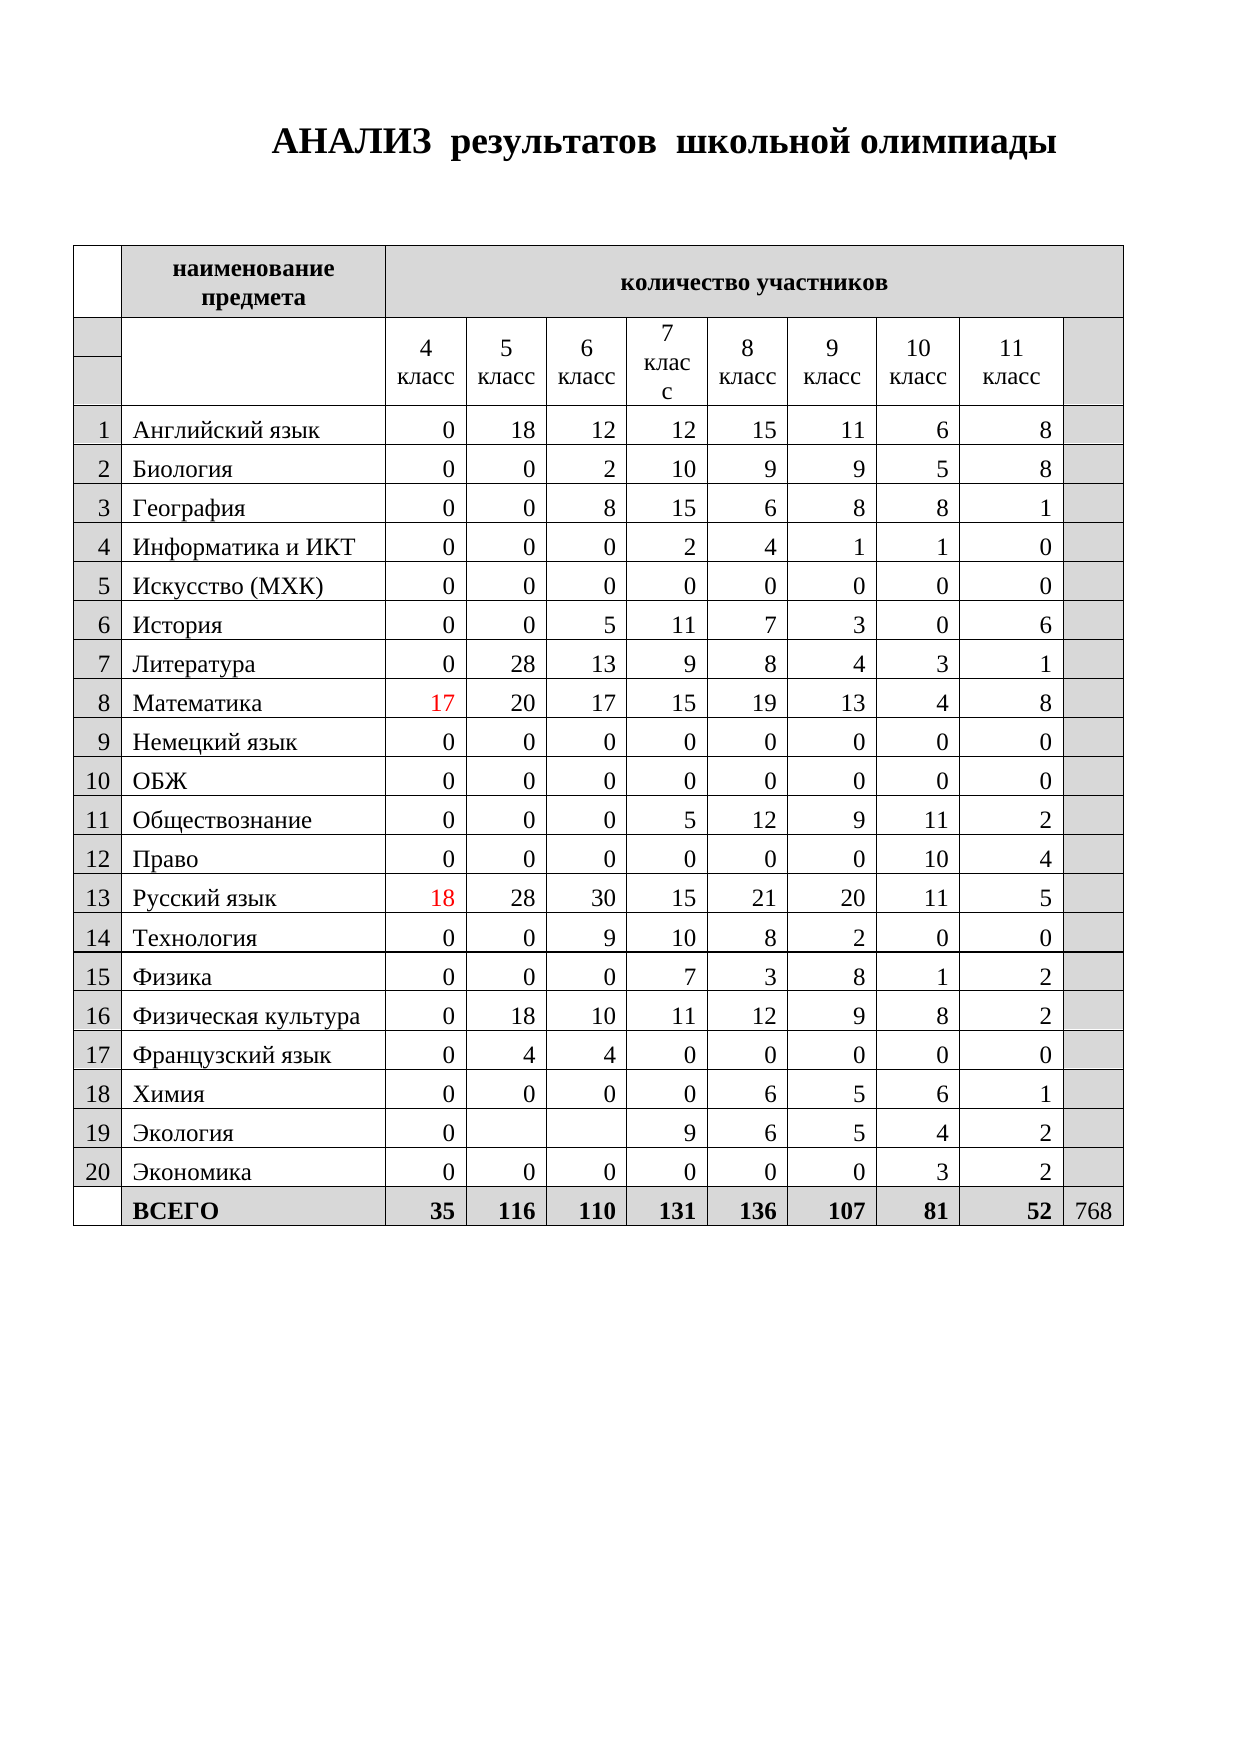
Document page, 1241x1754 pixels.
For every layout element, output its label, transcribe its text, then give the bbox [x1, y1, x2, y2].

table_cell 5 [877, 445, 959, 483]
table_cell 0 [467, 1148, 546, 1186]
table_cell Технология [122, 913, 385, 951]
table_cell 0 [788, 757, 876, 795]
table_cell 0 [386, 406, 466, 443]
table_cell 81 [877, 1187, 959, 1225]
table_cell 7 [74, 640, 121, 678]
table_cell ОБЖ [122, 757, 385, 795]
table_cell 17 [547, 679, 626, 717]
table_cell 15 [627, 484, 707, 522]
table_cell [1064, 757, 1123, 795]
table_cell 7 [627, 953, 707, 990]
table_cell Английский язык [122, 406, 385, 443]
table_cell 9 [708, 445, 787, 483]
table_cell 0 [547, 757, 626, 795]
table_cell Литература [122, 640, 385, 678]
table_cell 5 [788, 1109, 876, 1147]
table_cell Немецкий язык [122, 718, 385, 756]
table_cell 3 [74, 484, 121, 522]
table_cell 4 [74, 523, 121, 561]
table_cell 19 [708, 679, 787, 717]
table_cell 0 [386, 1148, 466, 1186]
table_cell [1064, 601, 1123, 639]
table_cell 5 [74, 562, 121, 600]
table_cell 2 [627, 523, 707, 561]
table_cell 18 [74, 1070, 121, 1108]
table_cell 12 [547, 406, 626, 443]
table_cell 2 [960, 953, 1063, 990]
table_cell Право [122, 835, 385, 873]
table_cell 10 [547, 991, 626, 1029]
table_cell 0 [877, 562, 959, 600]
table_cell 5 [960, 874, 1063, 912]
table_cell 0 [708, 562, 787, 600]
table_cell 7 класс [627, 318, 707, 404]
table_cell 0 [467, 484, 546, 522]
table_cell 13 [547, 640, 626, 678]
table_cell [74, 318, 121, 356]
table_cell 20 [788, 874, 876, 912]
table_cell 3 [788, 601, 876, 639]
table_cell Русский язык [122, 874, 385, 912]
table_cell 1 [74, 406, 121, 443]
table_cell 0 [627, 1070, 707, 1108]
table_cell 5 [547, 601, 626, 639]
table_cell 8 [708, 913, 787, 951]
table_cell 20 [74, 1148, 121, 1186]
table_cell 14 [74, 913, 121, 951]
table_cell 0 [386, 913, 466, 951]
table_cell 2 [547, 445, 626, 483]
table_cell 2 [960, 796, 1063, 834]
table_cell 1 [877, 523, 959, 561]
table_cell 30 [547, 874, 626, 912]
table_cell 0 [877, 757, 959, 795]
table_cell Искусство (МХК) [122, 562, 385, 600]
table_cell 21 [708, 874, 787, 912]
table_cell Физика [122, 953, 385, 990]
table_cell 0 [386, 1109, 466, 1147]
table_cell 12 [708, 991, 787, 1029]
table_cell 1 [877, 953, 959, 990]
table_cell 136 [708, 1187, 787, 1225]
table_cell 0 [386, 523, 466, 561]
table_cell 0 [627, 562, 707, 600]
table_cell Экономика [122, 1148, 385, 1186]
table_cell 110 [547, 1187, 626, 1225]
table_cell 4 [467, 1031, 546, 1068]
table_cell 15 [627, 679, 707, 717]
table_cell 0 [708, 757, 787, 795]
table_cell 35 [386, 1187, 466, 1225]
table_cell 2 [788, 913, 876, 951]
table_cell 0 [960, 757, 1063, 795]
table_cell 15 [74, 953, 121, 990]
table_cell 0 [708, 1031, 787, 1068]
table_cell 4 [788, 640, 876, 678]
table_cell 10 [627, 445, 707, 483]
table_cell 6 [877, 406, 959, 443]
table_cell [1064, 523, 1123, 561]
table_cell 0 [627, 1148, 707, 1186]
table_cell 0 [467, 445, 546, 483]
table_cell 18 [386, 874, 466, 912]
table_cell 6 [708, 484, 787, 522]
table_cell 0 [547, 562, 626, 600]
table_cell [1064, 406, 1123, 443]
table_cell 0 [788, 1148, 876, 1186]
table_cell 15 [708, 406, 787, 443]
table_cell 18 [467, 406, 546, 443]
table_cell 20 [467, 679, 546, 717]
table_cell 0 [788, 1031, 876, 1068]
table_cell 0 [960, 523, 1063, 561]
table_cell 0 [386, 1070, 466, 1108]
table_cell 0 [788, 562, 876, 600]
table_cell 0 [547, 718, 626, 756]
table_cell 0 [960, 718, 1063, 756]
table_cell [1064, 640, 1123, 678]
table_cell 8 [788, 484, 876, 522]
table_cell 0 [467, 523, 546, 561]
table_cell Биология [122, 445, 385, 483]
table_cell 0 [386, 718, 466, 756]
table_cell 8 [788, 953, 876, 990]
table_cell 0 [386, 991, 466, 1029]
table_cell 4 [960, 835, 1063, 873]
table_cell [1064, 1031, 1123, 1068]
table_cell [1064, 718, 1123, 756]
table_cell 0 [547, 523, 626, 561]
table_cell 6 класс [547, 318, 626, 404]
table_cell 11 [627, 991, 707, 1029]
table_cell 768 [1064, 1187, 1123, 1225]
table_cell [547, 1109, 626, 1147]
table_cell 8 [960, 445, 1063, 483]
table_cell 9 [627, 640, 707, 678]
table_cell 0 [467, 953, 546, 990]
table_cell 13 [74, 874, 121, 912]
table_cell 6 [960, 601, 1063, 639]
table_cell Экология [122, 1109, 385, 1147]
table_cell 6 [708, 1070, 787, 1108]
table_cell 9 [788, 796, 876, 834]
table_cell 0 [708, 718, 787, 756]
table_header количество участников [386, 246, 1123, 317]
table_cell [1064, 318, 1123, 404]
table_cell 0 [627, 718, 707, 756]
table_cell 6 [877, 1070, 959, 1108]
table_cell 11 [627, 601, 707, 639]
table_cell 2 [960, 1109, 1063, 1147]
table_cell 8 [708, 640, 787, 678]
table_cell 0 [627, 1031, 707, 1068]
table_cell 2 [960, 991, 1063, 1029]
table_cell 0 [386, 796, 466, 834]
table_cell 0 [386, 1031, 466, 1068]
table_cell 0 [960, 913, 1063, 951]
table_cell 0 [467, 757, 546, 795]
table_cell 9 класс [788, 318, 876, 404]
table_cell [1064, 484, 1123, 522]
table_cell 0 [877, 718, 959, 756]
table_cell 0 [960, 562, 1063, 600]
table_cell 8 класс [708, 318, 787, 404]
table_cell 3 [877, 640, 959, 678]
table_cell 8 [960, 406, 1063, 443]
table_cell 4 [877, 679, 959, 717]
table_cell 11 [74, 796, 121, 834]
table_cell 11 класс [960, 318, 1063, 404]
table_cell 6 [74, 601, 121, 639]
table_cell 17 [386, 679, 466, 717]
table_cell 1 [960, 484, 1063, 522]
table_cell 0 [788, 835, 876, 873]
table_cell 3 [877, 1148, 959, 1186]
table_cell [1064, 679, 1123, 717]
table_cell [1064, 913, 1123, 951]
table_cell 11 [877, 796, 959, 834]
table_cell 6 [708, 1109, 787, 1147]
table_cell 4 [547, 1031, 626, 1068]
table_cell 0 [386, 601, 466, 639]
table_cell [74, 1187, 121, 1225]
table_cell 0 [877, 1031, 959, 1068]
table_header наименование предмета [122, 246, 385, 317]
table_cell [1064, 1109, 1123, 1147]
table_cell 10 [627, 913, 707, 951]
table_cell 5 [788, 1070, 876, 1108]
table_cell 107 [788, 1187, 876, 1225]
table_cell 0 [547, 796, 626, 834]
table_cell 4 [877, 1109, 959, 1147]
table_cell ВСЕГО [122, 1187, 385, 1225]
table_cell 9 [788, 991, 876, 1029]
table_cell 9 [547, 913, 626, 951]
table_cell 1 [960, 640, 1063, 678]
table_cell 12 [627, 406, 707, 443]
text АНАЛИЗ результатов школьной олимпиады [177, 118, 1152, 161]
table_cell 12 [708, 796, 787, 834]
table_cell 8 [877, 484, 959, 522]
table_cell 0 [467, 601, 546, 639]
table_cell 0 [627, 757, 707, 795]
table_cell 52 [960, 1187, 1063, 1225]
table_cell 8 [960, 679, 1063, 717]
table_cell 0 [386, 445, 466, 483]
table_cell 12 [74, 835, 121, 873]
table_cell 5 класс [467, 318, 546, 404]
table_cell [74, 357, 121, 404]
table_cell 0 [467, 913, 546, 951]
table_cell Физическая культура [122, 991, 385, 1029]
table_cell 7 [708, 601, 787, 639]
table_cell [1064, 1070, 1123, 1108]
table_cell Французский язык [122, 1031, 385, 1068]
table_cell 4 класс [386, 318, 466, 404]
table_cell 131 [627, 1187, 707, 1225]
table_cell 0 [467, 718, 546, 756]
table_cell 2 [960, 1148, 1063, 1186]
table_cell 0 [547, 1070, 626, 1108]
table_cell [1064, 991, 1123, 1029]
table_cell История [122, 601, 385, 639]
table_cell 19 [74, 1109, 121, 1147]
table_cell 0 [467, 835, 546, 873]
table_cell 9 [627, 1109, 707, 1147]
table_cell 116 [467, 1187, 546, 1225]
table_cell 0 [627, 835, 707, 873]
table_cell 0 [386, 562, 466, 600]
table_cell 3 [708, 953, 787, 990]
table_cell 9 [74, 718, 121, 756]
table_cell 0 [788, 718, 876, 756]
table_cell 28 [467, 874, 546, 912]
table_cell 0 [547, 953, 626, 990]
table_cell 8 [547, 484, 626, 522]
table_cell 10 [74, 757, 121, 795]
table_cell 0 [877, 601, 959, 639]
table_cell 0 [467, 562, 546, 600]
table_cell 17 [74, 1031, 121, 1068]
table_cell 4 [708, 523, 787, 561]
table_cell Математика [122, 679, 385, 717]
table_cell 16 [74, 991, 121, 1029]
table_header [74, 246, 121, 317]
table_cell 1 [960, 1070, 1063, 1108]
table_cell [1064, 445, 1123, 483]
table_cell 0 [386, 484, 466, 522]
table_cell 0 [386, 953, 466, 990]
table_cell 0 [386, 835, 466, 873]
table_cell 13 [788, 679, 876, 717]
table_cell 1 [788, 523, 876, 561]
table_cell [1064, 562, 1123, 600]
table_cell 0 [708, 835, 787, 873]
table_cell 0 [877, 913, 959, 951]
table_cell 0 [547, 1148, 626, 1186]
table_cell 0 [960, 1031, 1063, 1068]
table_cell [467, 1109, 546, 1147]
table_cell 10 класс [877, 318, 959, 404]
table_cell Химия [122, 1070, 385, 1108]
table_cell 0 [386, 640, 466, 678]
table_cell 5 [627, 796, 707, 834]
table_cell [1064, 1148, 1123, 1186]
table_cell 0 [467, 1070, 546, 1108]
table_cell [122, 318, 385, 404]
table_cell 0 [467, 796, 546, 834]
table_cell География [122, 484, 385, 522]
table_cell [1064, 874, 1123, 912]
table_cell 15 [627, 874, 707, 912]
table_cell 8 [74, 679, 121, 717]
table_cell 9 [788, 445, 876, 483]
table_cell 11 [877, 874, 959, 912]
table_cell 0 [547, 835, 626, 873]
table_cell 2 [74, 445, 121, 483]
table_cell Информатика и ИКТ [122, 523, 385, 561]
table_cell [1064, 953, 1123, 990]
table_cell 11 [788, 406, 876, 443]
table_cell Обществознание [122, 796, 385, 834]
table_cell 0 [708, 1148, 787, 1186]
table_cell 18 [467, 991, 546, 1029]
table_cell 10 [877, 835, 959, 873]
table_cell 28 [467, 640, 546, 678]
table_cell [1064, 796, 1123, 834]
table_cell 8 [877, 991, 959, 1029]
table_cell 0 [386, 757, 466, 795]
table_cell [1064, 835, 1123, 873]
